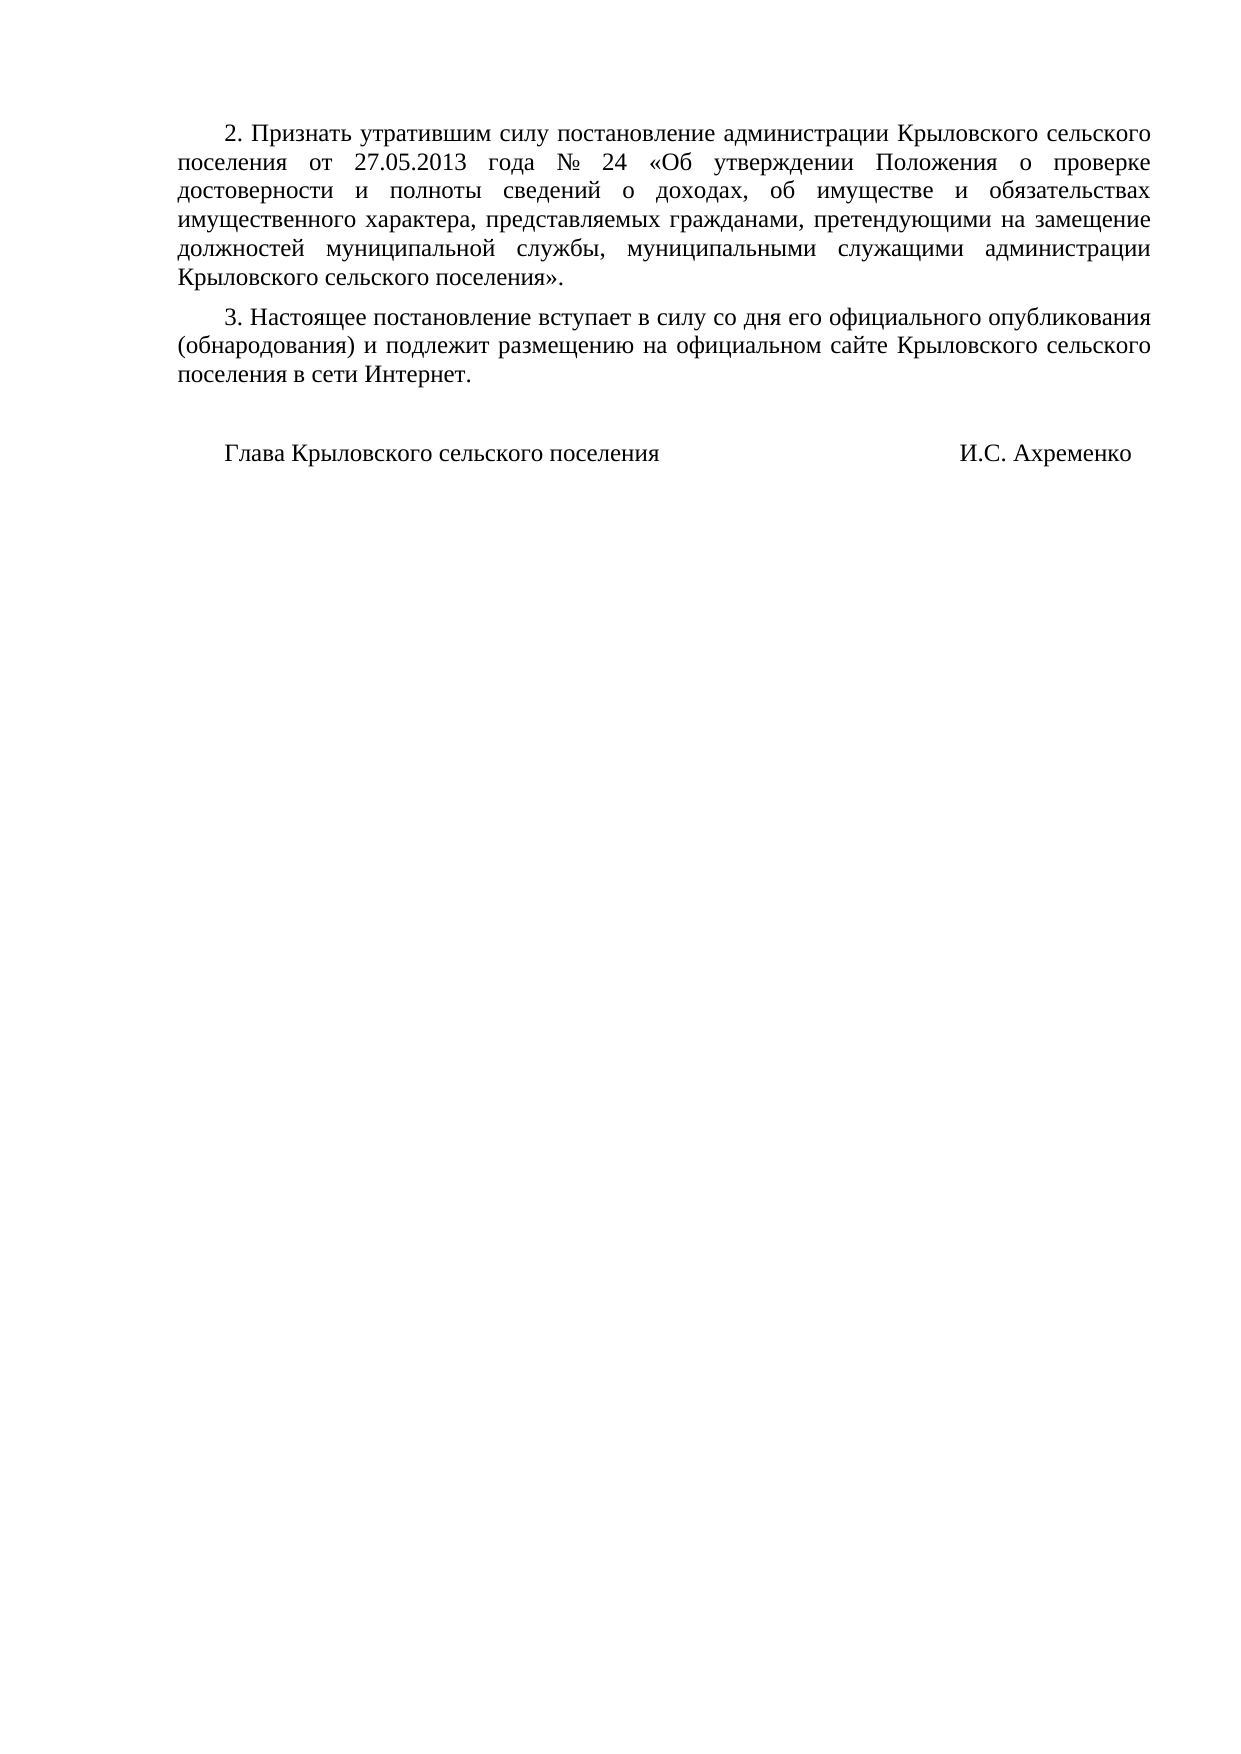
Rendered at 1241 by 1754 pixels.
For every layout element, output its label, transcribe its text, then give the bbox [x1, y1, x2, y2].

text Глава Крыловского сельского поселения И.С. Ахременко [177, 438, 1152, 467]
text 3. Настоящее постановление вступает в силу со дня его официального опубликования (обнародования) и подлежит размещению на официальном сайте Крыловского сельского поселения в сети Интернет. [177, 302, 1152, 388]
text 2. Признать утратившим силу постановление администрации Крыловского сельского поселения от 27.05.2013 года № 24 «Об утверждении Положения о проверке достоверности и полноты сведений о доходах, об имуществе и обязательствах имущественного характера, представляемых гражданами, претендующими на замещение должностей муниципальной службы, муниципальными служащими администрации Крыловского сельского поселения». [177, 118, 1152, 291]
